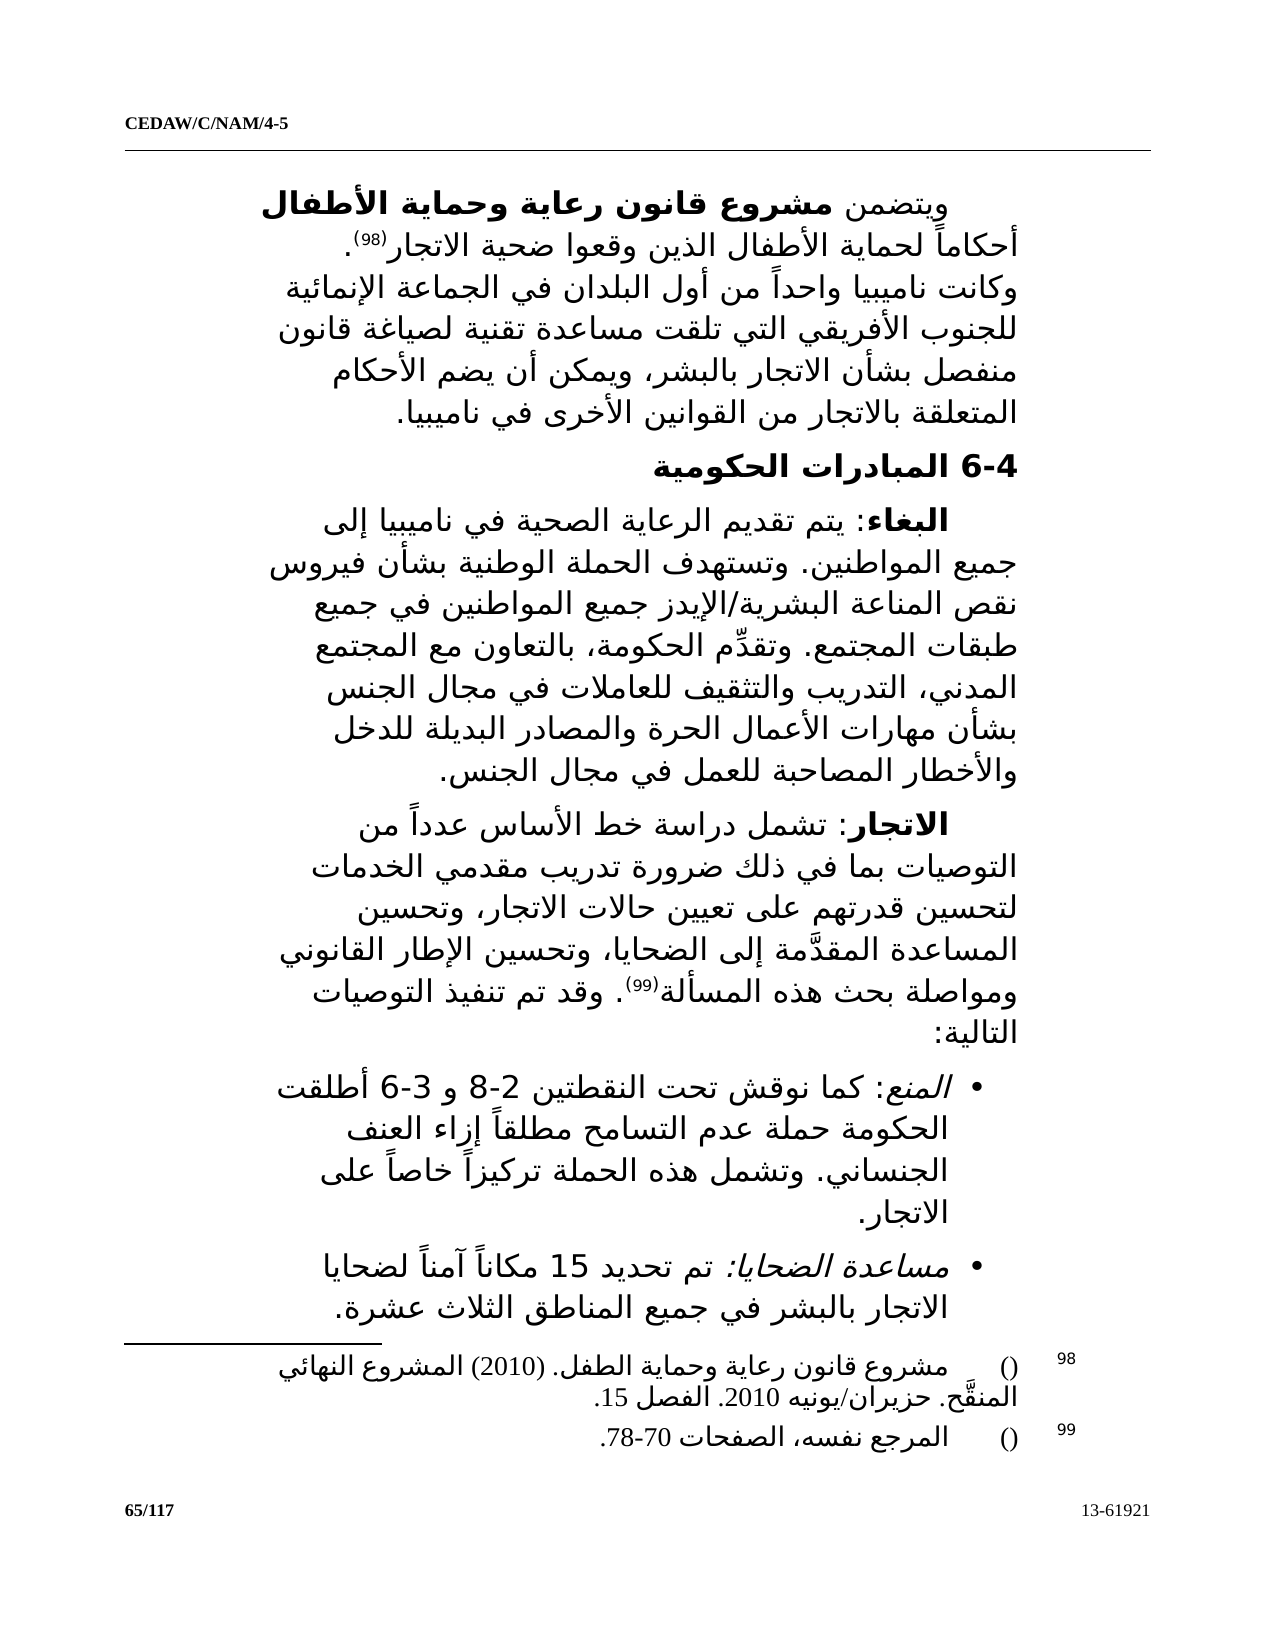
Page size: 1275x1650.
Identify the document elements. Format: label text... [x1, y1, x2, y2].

text • المنع: كما نوقش تحت النقطتين 2-8 و 3-6 أطلقت الحكومة حملة عدم التسامح مطلقاً إزاء العنف الجنساني. وتشمل هذه الحملة تركيزاً خاصاً على الاتجار. [256, 1065, 1018, 1231]
text 6-4 المبادرات الحكومية [256, 444, 1018, 486]
text الاتجار: تشمل دراسة خط الأساس عدداً من التوصيات بما في ذلك ضرورة تدريب مقدمي الخدمات لتحسين قدرتهم على تعيين حالات الاتجار، وتحسين المساعدة المقدَّمة إلى الضحايا، وتحسين الإطار القانوني ومواصلة بحث هذه المسألة(). وقد تم تنفيذ التوصيات التالية: [256, 802, 1018, 1052]
text • مساعدة الضحايا: تم تحديد 15 مكاناً آمناً لضحايا الاتجار بالبشر في جميع المناطق الثلاث عشرة. [256, 1244, 1018, 1327]
text البغاء: يتم تقديم الرعاية الصحية في ناميبيا إلى جميع المواطنين. وتستهدف الحملة الوطنية بشأن فيروس نقص المناعة البشرية/الإيدز جميع المواطنين في جميع طبقات المجتمع. وتقدِّم الحكومة، بالتعاون مع المجتمع المدني، التدريب والتثقيف للعاملات في مجال الجنس بشأن مهارات الأعمال الحرة والمصادر البديلة للدخل والأخطار المصاحبة للعمل في مجال الجنس. [256, 498, 1018, 790]
text ويتضمن مشروع قانون رعاية وحماية الأطفال أحكاماً لحماية الأطفال الذين وقعوا ضحية الاتجار(). وكانت ناميبيا واحداً من أول البلدان في الجماعة الإنمائية للجنوب الأفريقي التي تلقت مساعدة تقنية لصياغة قانون منفصل بشأن الاتجار بالبشر، ويمكن أن يضم الأحكام المتعلقة بالاتجار من القوانين الأخرى في ناميبيا. [256, 181, 1018, 431]
